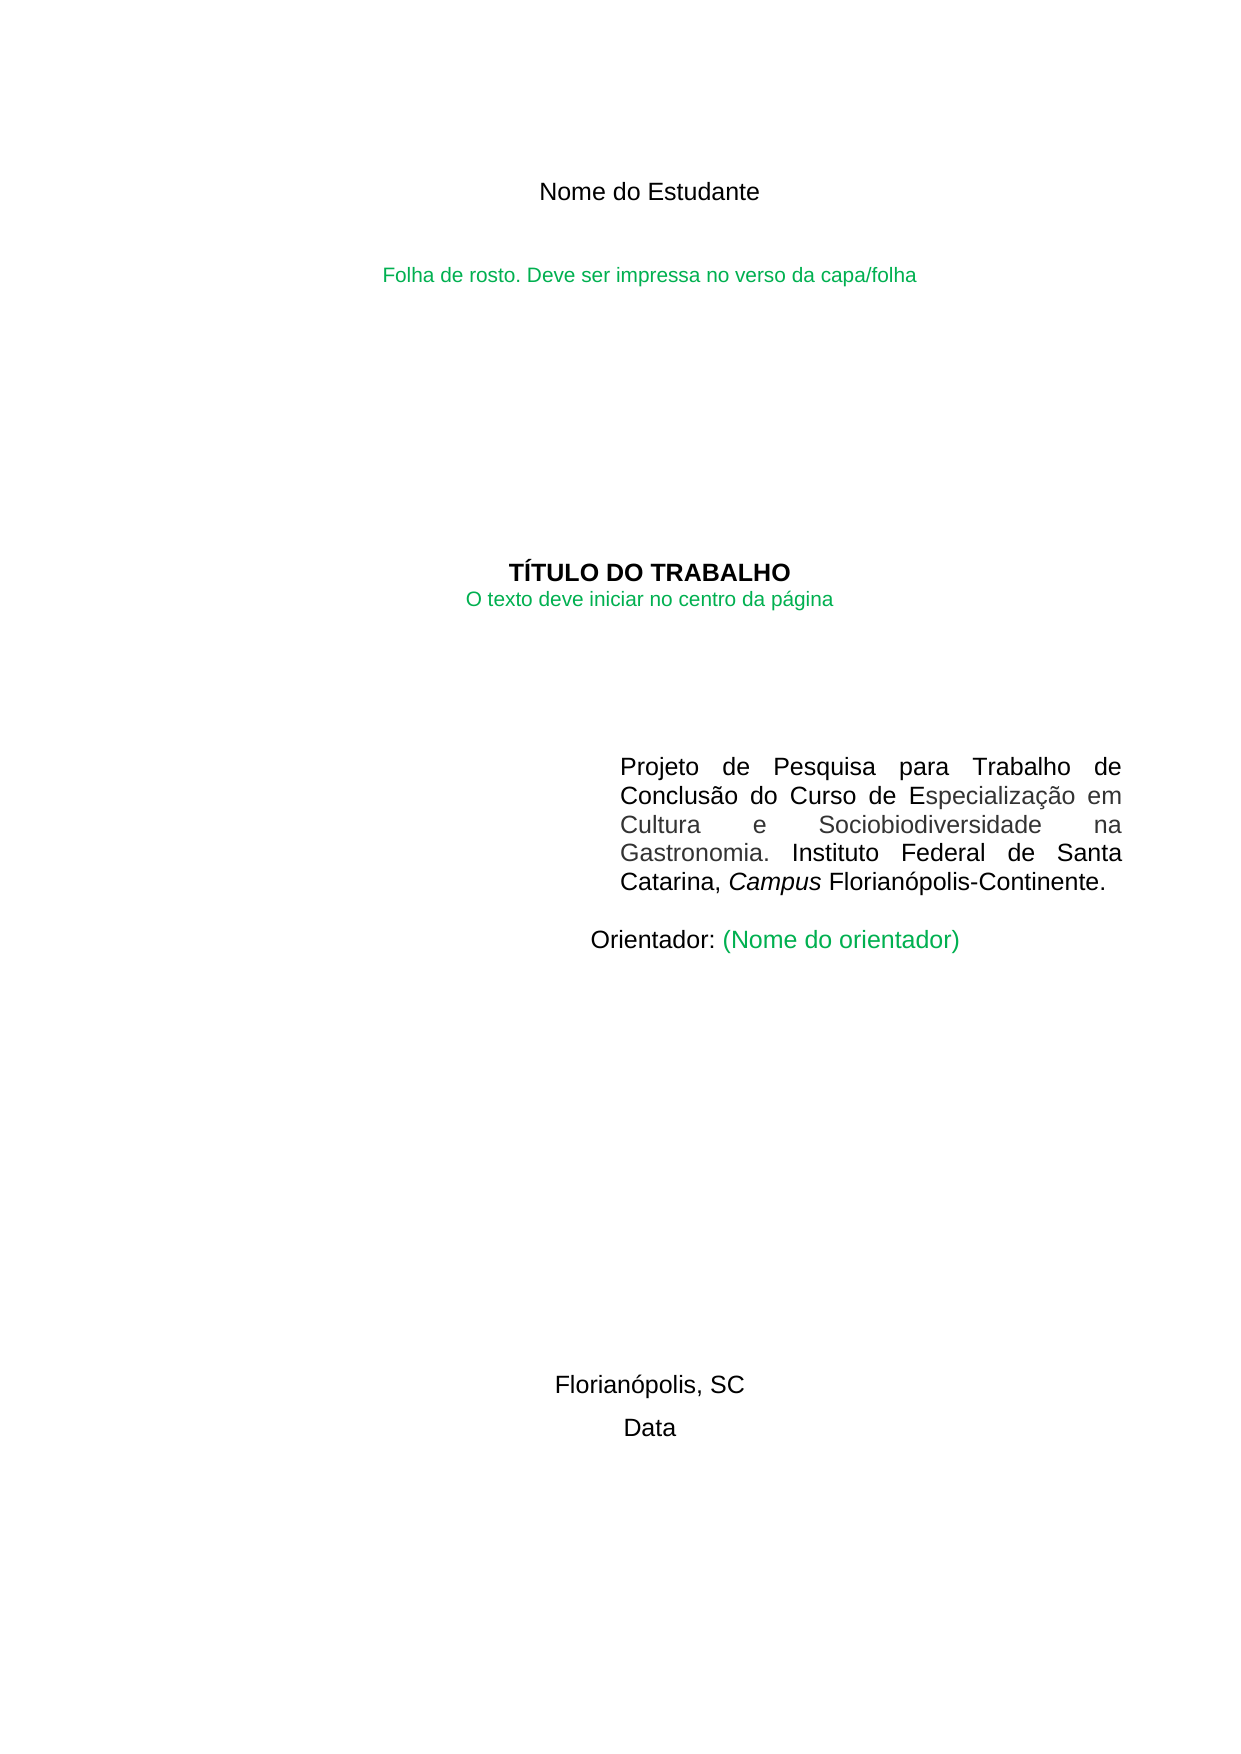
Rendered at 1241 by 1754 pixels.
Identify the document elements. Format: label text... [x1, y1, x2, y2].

text Nome do Estudante [177, 177, 1122, 206]
text Projeto de Pesquisa para Trabalho de Conclusão do Curso de Especialização em Cultura e Sociobiodiversidade na Gastronomia. Instituto‌ ‌Federal‌ ‌de‌ ‌Santa‌ ‌Catarina,‌ Campus Florianópolis-Continente. [620, 838, 1122, 896]
text Florianópolis, SC [177, 1370, 1122, 1399]
text Orientador: (Nome do orientador) [590, 924, 1122, 953]
text TÍTULO DO TRABALHO [177, 558, 1122, 587]
text O texto deve iniciar no centro da página [177, 587, 1122, 611]
text Folha de rosto. Deve ser impressa no verso da capa/folha [177, 263, 1122, 287]
text Data [177, 1413, 1122, 1442]
text Projeto de Pesquisa para Trabalho de Conclusão do Curso de Especialização em Cultura e Sociobiodiversidade na Gastronomia. Instituto‌ ‌Federal‌ ‌de‌ ‌Santa‌ ‌Catarina,‌ Campus Florianópolis-Continente. [620, 752, 1122, 810]
